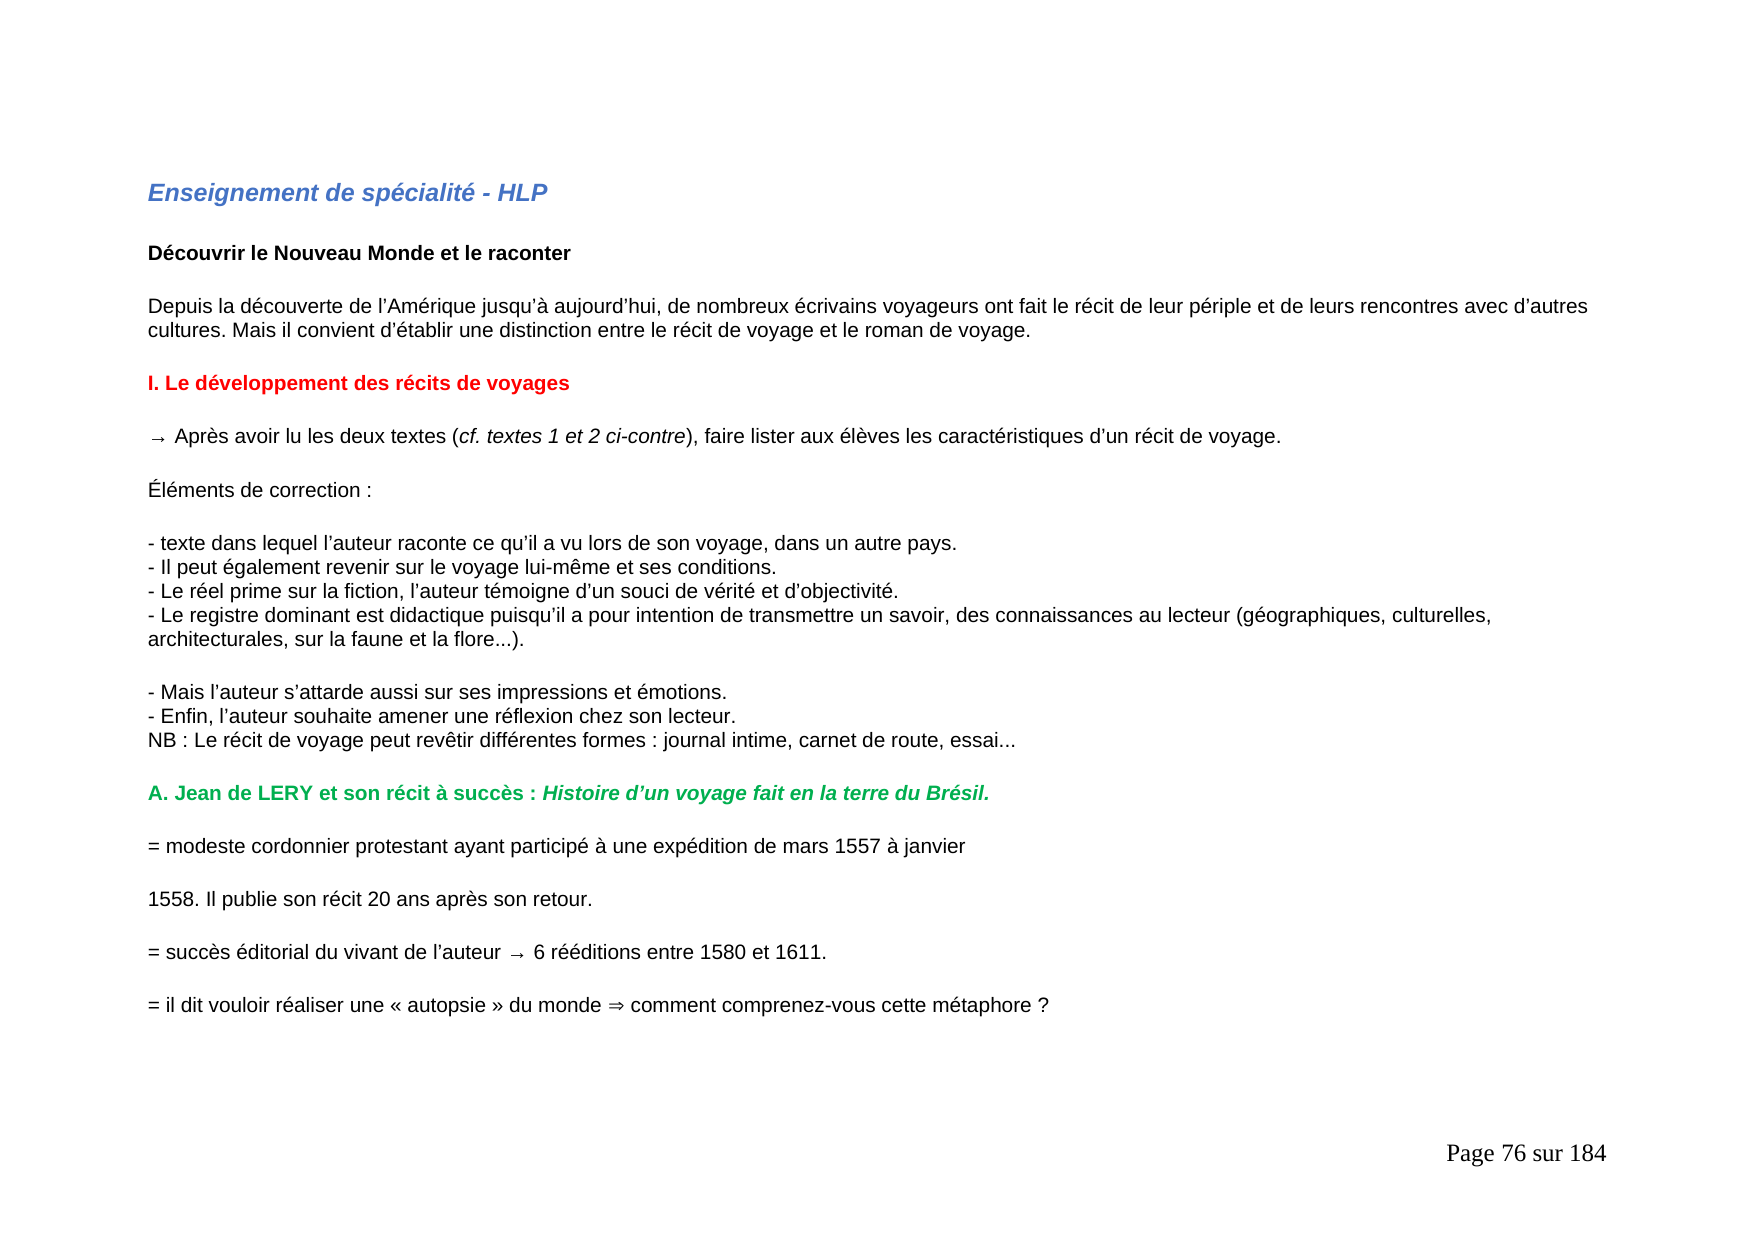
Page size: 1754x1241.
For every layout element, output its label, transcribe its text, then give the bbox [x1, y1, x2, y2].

text = il dit vouloir réaliser une « autopsie » du monde comment comprenez-vous cette métaphore ? [148, 993, 1606, 1017]
text 1558. Il publie son récit 20 ans après son retour. [148, 887, 1606, 911]
text = modeste cordonnier protestant ayant participé à une expédition de mars 1557 à janvier [148, 834, 1606, 858]
text Depuis la découverte de l’Amérique jusqu’à aujourd’hui, de nombreux écrivains voyageurs ont fait le récit de leur périple et de leurs rencontres avec d’autres cultures. Mais il convient d’établir une distinction entre le récit de voyage et le roman de voyage. [148, 294, 1606, 342]
text - Mais l’auteur s’attarde aussi sur ses impressions et émotions. - Enfin, l’auteur souhaite amener une réflexion chez son lecteur. NB : Le récit de voyage peut revêtir différentes formes : journal intime, carnet de route, essai... [148, 679, 1606, 751]
text Enseignement de spécialité - HLP [148, 178, 1606, 207]
text I. Le développement des récits de voyages [148, 371, 1606, 395]
text → Après avoir lu les deux textes (cf. textes 1 et 2 ci-contre), faire lister aux élèves les caractéristiques d’un récit de voyage. [148, 424, 1606, 448]
text A. Jean de LERY et son récit à succès : Histoire d’un voyage fait en la terre du Brésil. [148, 781, 1606, 804]
text Découvrir le Nouveau Monde et le raconter [148, 241, 1606, 265]
text Éléments de correction : [148, 477, 1606, 501]
text - texte dans lequel l’auteur raconte ce qu’il a vu lors de son voyage, dans un autre pays. - Il peut également revenir sur le voyage lui-même et ses conditions. - Le réel prime sur la fiction, l’auteur témoigne d’un souci de vérité et d’objectivité. - Le registre dominant est didactique puisqu’il a pour intention de transmettre un savoir, des connaissances au lecteur (géographiques, culturelles, architecturales, sur la faune et la flore...). [148, 531, 1606, 650]
text = succès éditorial du vivant de l’auteur → 6 rééditions entre 1580 et 1611. [148, 940, 1606, 964]
